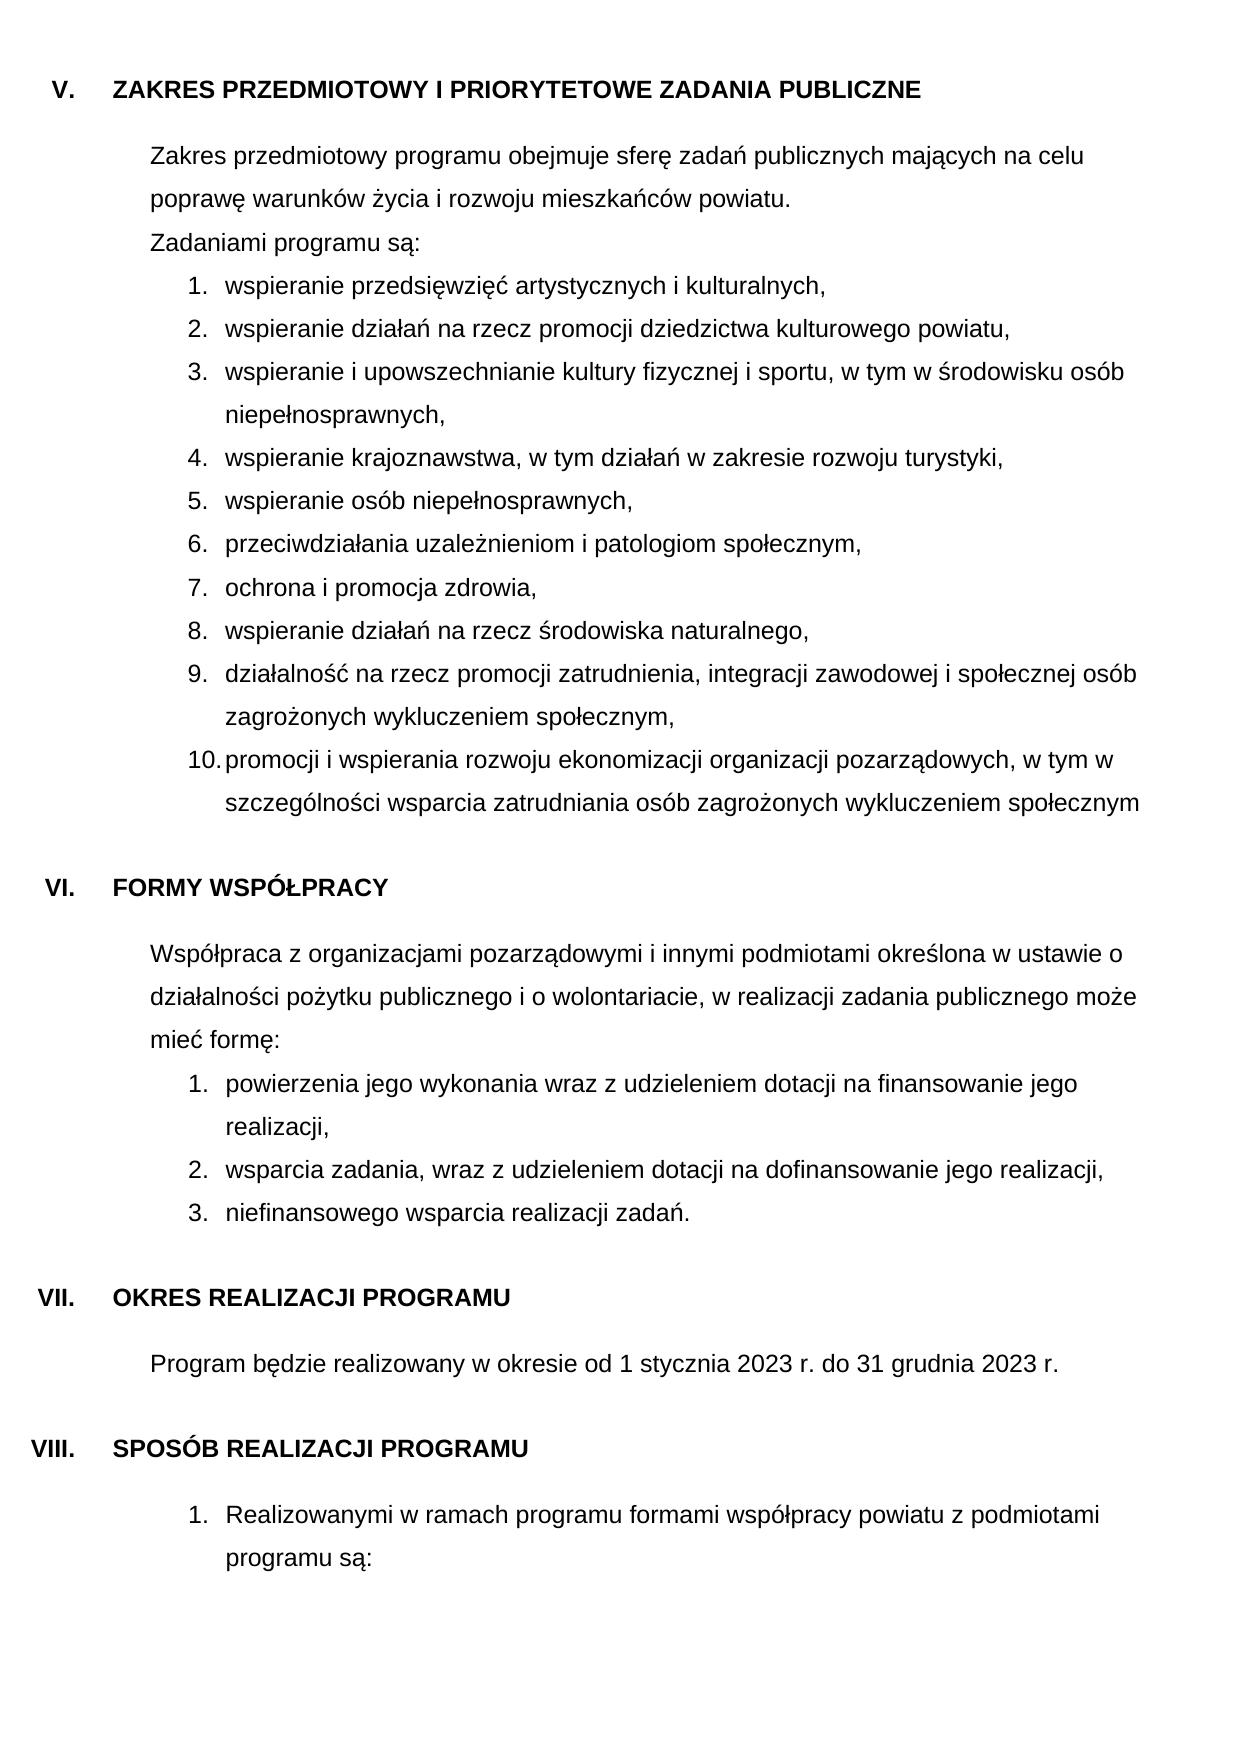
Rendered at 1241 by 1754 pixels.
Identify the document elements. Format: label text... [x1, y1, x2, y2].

list Zakres przedmiotowy programu obejmuje sferę zadań publicznych mających na celu poprawę warunków życia i rozwoju mieszkańców powiatu. [150, 141, 1165, 213]
list ochrona i promocja zdrowia, [187, 572, 1165, 601]
list wspieranie działań na rzecz środowiska naturalnego, [187, 616, 1165, 644]
list wspieranie i upowszechnianie kultury fizycznej i sportu, w tym w środowisku osób niepełnosprawnych, [187, 357, 1165, 429]
list Program będzie realizowany w okresie od 1 stycznia 2023 r. do 31 grudnia 2023 r. [150, 1349, 1165, 1378]
subtitle Formy współpracy [75, 873, 1165, 902]
list wspieranie przedsięwzięć artystycznych i kulturalnych, [187, 271, 1165, 299]
list Współpraca z organizacjami pozarządowymi i innymi podmiotami określona w ustawie o działalności pożytku publicznego i o wolontariacie, w realizacji zadania publicznego może mieć formę: [150, 939, 1165, 1054]
subtitle Okres realizacji programu [75, 1283, 1165, 1311]
list Zadaniami programu są: [150, 227, 1165, 256]
subtitle Sposób realizacji programu [75, 1434, 1165, 1462]
list promocji i wspierania rozwoju ekonomizacji organizacji pozarządowych, w tym w szczególności wsparcia zatrudniania osób zagrożonych wykluczeniem społecznym [187, 745, 1165, 817]
list wsparcia zadania, wraz z udzieleniem dotacji na dofinansowanie jego realizacji, [188, 1155, 1165, 1183]
list wspieranie działań na rzecz promocji dziedzictwa kulturowego powiatu, [187, 314, 1165, 342]
list przeciwdziałania uzależnieniom i patologiom społecznym, [187, 529, 1165, 558]
list wspieranie osób niepełnosprawnych, [187, 486, 1165, 515]
list wspieranie krajoznawstwa, w tym działań w zakresie rozwoju turystyki, [187, 443, 1165, 472]
list niefinansowego wsparcia realizacji zadań. [188, 1198, 1165, 1227]
subtitle Zakres przedmiotowy i priorytetowe zadania publiczne [75, 75, 1165, 104]
list działalność na rzecz promocji zatrudnienia, integracji zawodowej i społecznej osób zagrożonych wykluczeniem społecznym, [187, 659, 1165, 731]
list powierzenia jego wykonania wraz z udzieleniem dotacji na finansowanie jego realizacji, [188, 1068, 1165, 1140]
list Realizowanymi w ramach programu formami współpracy powiatu z podmiotami programu są: [188, 1500, 1165, 1572]
